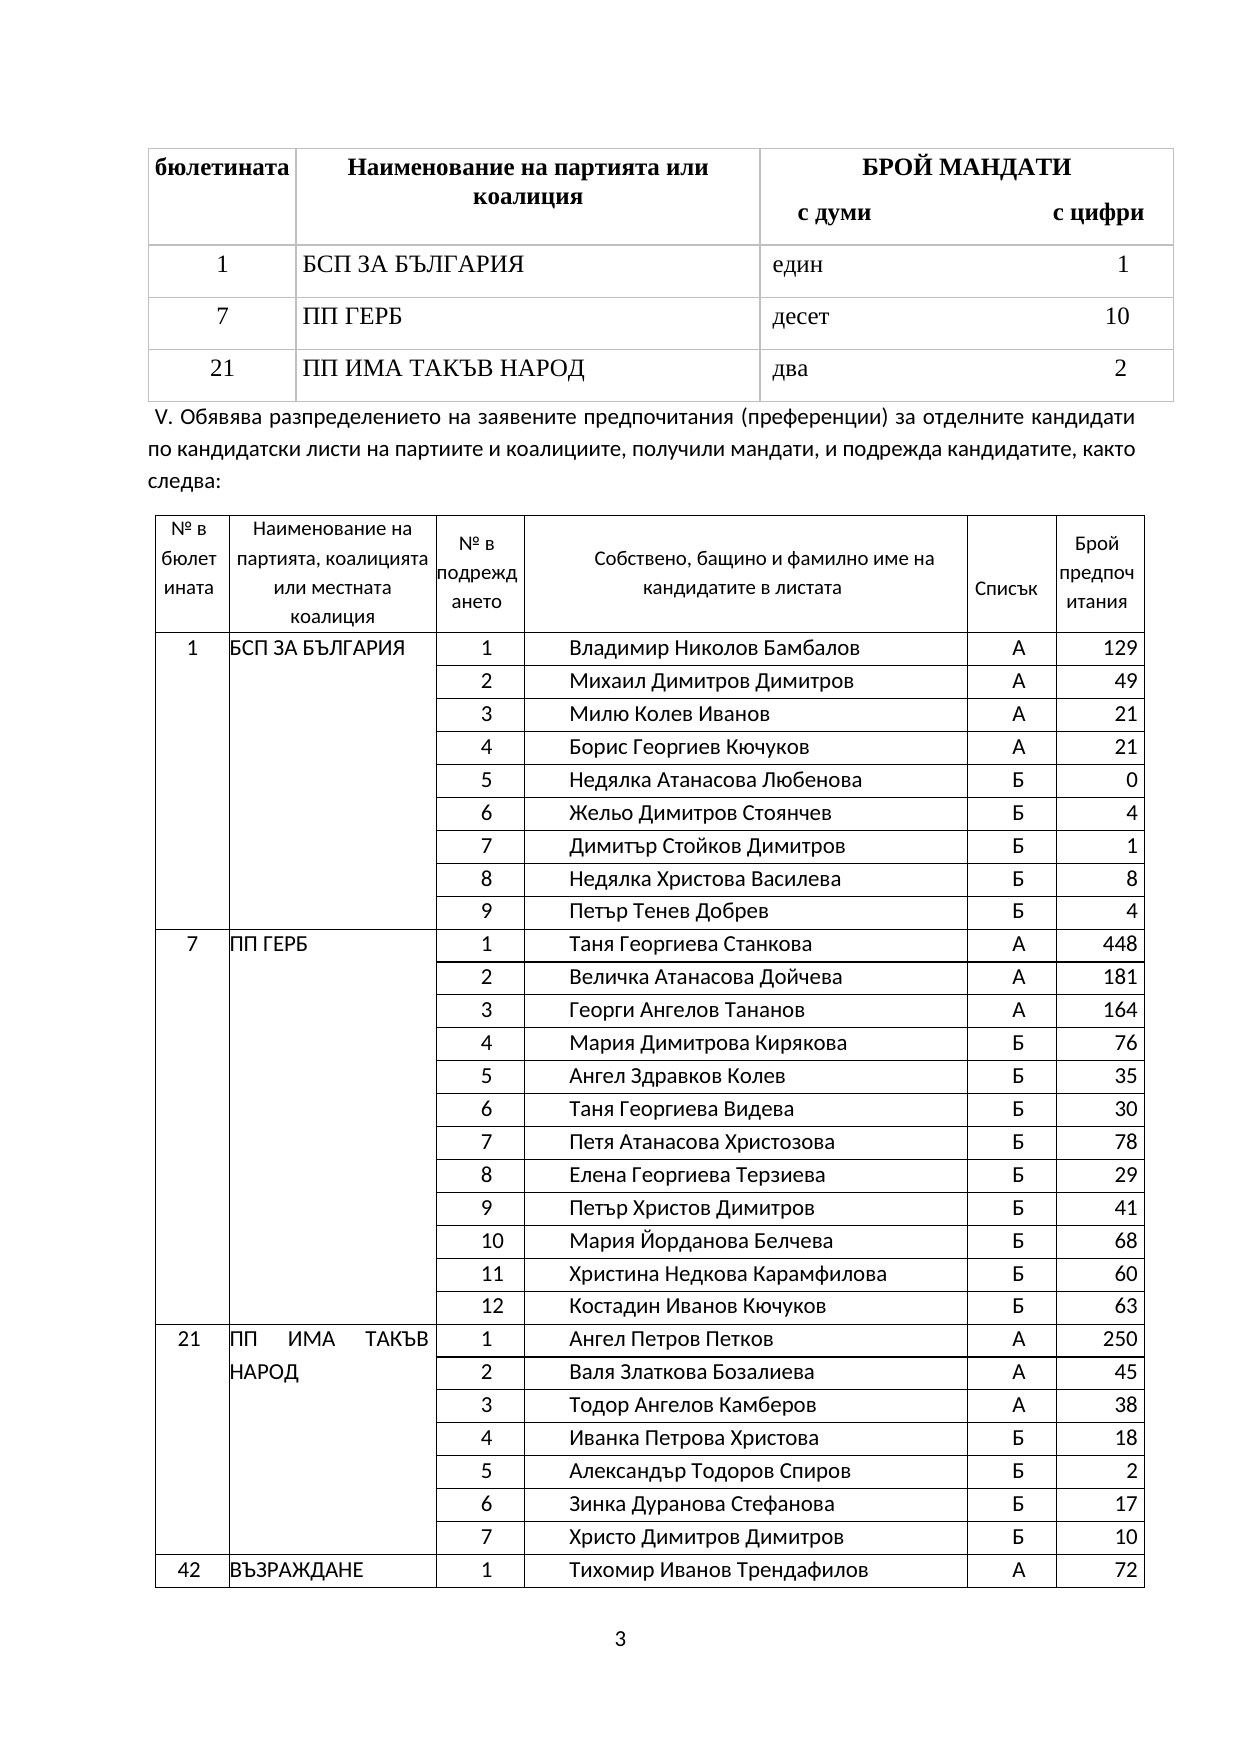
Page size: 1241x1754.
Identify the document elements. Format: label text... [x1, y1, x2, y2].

table_cell 2 [437, 666, 524, 698]
table_cell Жельо Димитров Стоянчев [525, 798, 967, 830]
table_cell А [968, 633, 1056, 665]
table_cell Б [968, 897, 1056, 928]
table_cell ПП ГЕРБ [230, 930, 436, 1323]
table_cell 4 [1057, 798, 1144, 830]
table_cell Б [968, 1028, 1056, 1060]
table_cell един 1 [761, 246, 1173, 296]
table_cell 7 [149, 298, 295, 348]
table_header Брой предпочитания [1057, 516, 1144, 632]
table_cell Георги Ангелов Тананов [525, 995, 967, 1027]
table_cell 8 [1057, 864, 1144, 896]
table_cell Б [968, 1127, 1056, 1159]
table_cell 2 [437, 1358, 524, 1389]
table_cell А [968, 732, 1056, 764]
table_cell 45 [1057, 1358, 1144, 1389]
table_cell Костадин Иванов Кючуков [525, 1292, 967, 1323]
table_cell 6 [437, 1094, 524, 1126]
table_cell 0 [1057, 765, 1144, 797]
table_cell 6 [437, 1489, 524, 1521]
table_cell Б [968, 1259, 1056, 1291]
table_header Списък [968, 516, 1056, 632]
table_cell 49 [1057, 666, 1144, 698]
table_cell Ангел Петров Петков [525, 1325, 967, 1356]
table_cell А [968, 1325, 1056, 1356]
table_cell 7 [437, 1127, 524, 1159]
table_cell Б [968, 864, 1056, 896]
table_cell 1 [149, 246, 295, 296]
table_cell Петър Тенев Добрев [525, 897, 967, 928]
table_cell А [968, 1358, 1056, 1389]
table_cell 5 [437, 1061, 524, 1093]
text V. Обявява разпределението на заявените предпочитания (преференции) за отделните кандидати по кандидатски листи на партиите и коалициите, получили мандати, и подрежда кандидатите, както следва: [148, 402, 1137, 495]
table_cell 9 [437, 1193, 524, 1225]
table_cell Б [968, 1522, 1056, 1554]
table_cell 17 [1057, 1489, 1144, 1521]
table_cell Мария Димитрова Кирякова [525, 1028, 967, 1060]
table_cell 1 [437, 930, 524, 961]
table_cell Тодор Ангелов Камберов [525, 1390, 967, 1422]
table_cell 448 [1057, 930, 1144, 961]
table_cell Б [968, 765, 1056, 797]
table_cell 6 [437, 798, 524, 830]
table_cell Б [968, 1094, 1056, 1126]
table_cell 38 [1057, 1390, 1144, 1422]
table_cell Б [968, 1489, 1056, 1521]
table_cell Б [968, 1193, 1056, 1225]
table_cell Валя Златкова Бозалиева [525, 1358, 967, 1389]
table_cell 3 [437, 1390, 524, 1422]
table_cell два 2 [761, 350, 1173, 401]
table_cell 68 [1057, 1226, 1144, 1258]
table_cell Б [968, 798, 1056, 830]
table_cell Димитър Стойков Димитров [525, 831, 967, 863]
table_cell А [968, 666, 1056, 698]
table_cell десет 10 [761, 298, 1173, 348]
table_cell 30 [1057, 1094, 1144, 1126]
table_cell ВЪЗРАЖДАНЕ [230, 1555, 436, 1587]
table_cell А [968, 1390, 1056, 1422]
table_cell Христо Димитров Димитров [525, 1522, 967, 1554]
table_cell 8 [437, 1160, 524, 1192]
table_cell 42 [156, 1555, 229, 1587]
table_cell А [968, 699, 1056, 731]
table_cell 181 [1057, 963, 1144, 994]
table_cell Тихомир Иванов Трендафилов [525, 1555, 967, 1587]
table_cell А [968, 995, 1056, 1027]
table_cell 2 [1057, 1456, 1144, 1488]
table_cell 7 [437, 831, 524, 863]
table_cell 41 [1057, 1193, 1144, 1225]
table_cell 1 [437, 633, 524, 665]
table_cell 10 [437, 1226, 524, 1258]
table_cell БСП ЗА БЪЛГАРИЯ [297, 246, 759, 296]
table_cell Таня Георгиева Видева [525, 1094, 967, 1126]
table_cell 3 [437, 995, 524, 1027]
table_cell А [968, 963, 1056, 994]
table_cell 5 [437, 1456, 524, 1488]
table_cell 250 [1057, 1325, 1144, 1356]
table_cell 10 [1057, 1522, 1144, 1554]
table_cell ПП ГЕРБ [297, 298, 759, 348]
table_cell 7 [437, 1522, 524, 1554]
table_cell 63 [1057, 1292, 1144, 1323]
table_cell 1 [437, 1555, 524, 1587]
table_cell Таня Георгиева Станкова [525, 930, 967, 961]
table_cell 60 [1057, 1259, 1144, 1291]
table_header Собствено, бащино и фамилно име на кандидатите в листата [525, 516, 967, 632]
table_cell 4 [437, 1423, 524, 1455]
table_cell 78 [1057, 1127, 1144, 1159]
table_cell 8 [437, 864, 524, 896]
table_cell Борис Георгиев Кючуков [525, 732, 967, 764]
table_cell 2 [437, 963, 524, 994]
table_cell А [968, 930, 1056, 961]
table_header № в бюлетината [156, 516, 229, 632]
table_cell 4 [1057, 897, 1144, 928]
table_cell ПП ИМА ТАКЪВ НАРОД [297, 350, 759, 401]
table_cell Б [968, 1061, 1056, 1093]
table_cell 9 [437, 897, 524, 928]
table_cell Милю Колев Иванов [525, 699, 967, 731]
table_header Наименование на партията, коалицията или местната коалиция [230, 516, 436, 632]
table_cell Петър Христов Димитров [525, 1193, 967, 1225]
table_cell 5 [437, 765, 524, 797]
table_cell 1 [1057, 831, 1144, 863]
table_cell 35 [1057, 1061, 1144, 1093]
table_cell Мария Йорданова Белчева [525, 1226, 967, 1258]
table_cell 4 [437, 732, 524, 764]
table_cell Недялка Атанасова Любенова [525, 765, 967, 797]
table_cell Б [968, 831, 1056, 863]
table_cell Елена Георгиева Терзиева [525, 1160, 967, 1192]
table_cell Б [968, 1423, 1056, 1455]
table_cell ПП ИМА ТАКЪВ НАРОД [230, 1325, 436, 1554]
table_header № в бюлетината [149, 149, 295, 244]
table_cell 7 [156, 930, 229, 1323]
table_cell Петя Атанасова Христозова [525, 1127, 967, 1159]
table_header № в подреждането [437, 516, 524, 632]
table_cell 18 [1057, 1423, 1144, 1455]
table_cell 21 [1057, 699, 1144, 731]
table_cell Б [968, 1226, 1056, 1258]
table_cell 29 [1057, 1160, 1144, 1192]
table_cell Б [968, 1292, 1056, 1323]
table_cell 3 [437, 699, 524, 731]
table_cell Михаил Димитров Димитров [525, 666, 967, 698]
table_cell 1 [437, 1325, 524, 1356]
table_cell Недялка Христова Василева [525, 864, 967, 896]
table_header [297, 149, 759, 244]
table_cell 72 [1057, 1555, 1144, 1587]
table_cell 11 [437, 1259, 524, 1291]
table_cell 12 [437, 1292, 524, 1323]
table_cell 164 [1057, 995, 1144, 1027]
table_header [761, 149, 1173, 244]
table_cell Иванка Петрова Христова [525, 1423, 967, 1455]
table_cell Зинка Дуранова Стефанова [525, 1489, 967, 1521]
table_cell 21 [149, 350, 295, 401]
table_cell БСП ЗА БЪЛГАРИЯ [230, 633, 436, 928]
table_cell 129 [1057, 633, 1144, 665]
table_cell 21 [156, 1325, 229, 1554]
table_cell 76 [1057, 1028, 1144, 1060]
table_cell 21 [1057, 732, 1144, 764]
table_cell Величка Атанасова Дойчева [525, 963, 967, 994]
table_cell Б [968, 1456, 1056, 1488]
table_cell Владимир Николов Бамбалов [525, 633, 967, 665]
table_cell 4 [437, 1028, 524, 1060]
table_cell А [968, 1555, 1056, 1587]
table_cell Б [968, 1160, 1056, 1192]
table_cell Ангел Здравков Колев [525, 1061, 967, 1093]
table_cell Александър Тодоров Спиров [525, 1456, 967, 1488]
table_cell 1 [156, 633, 229, 928]
table_cell Христина Недкова Карамфилова [525, 1259, 967, 1291]
